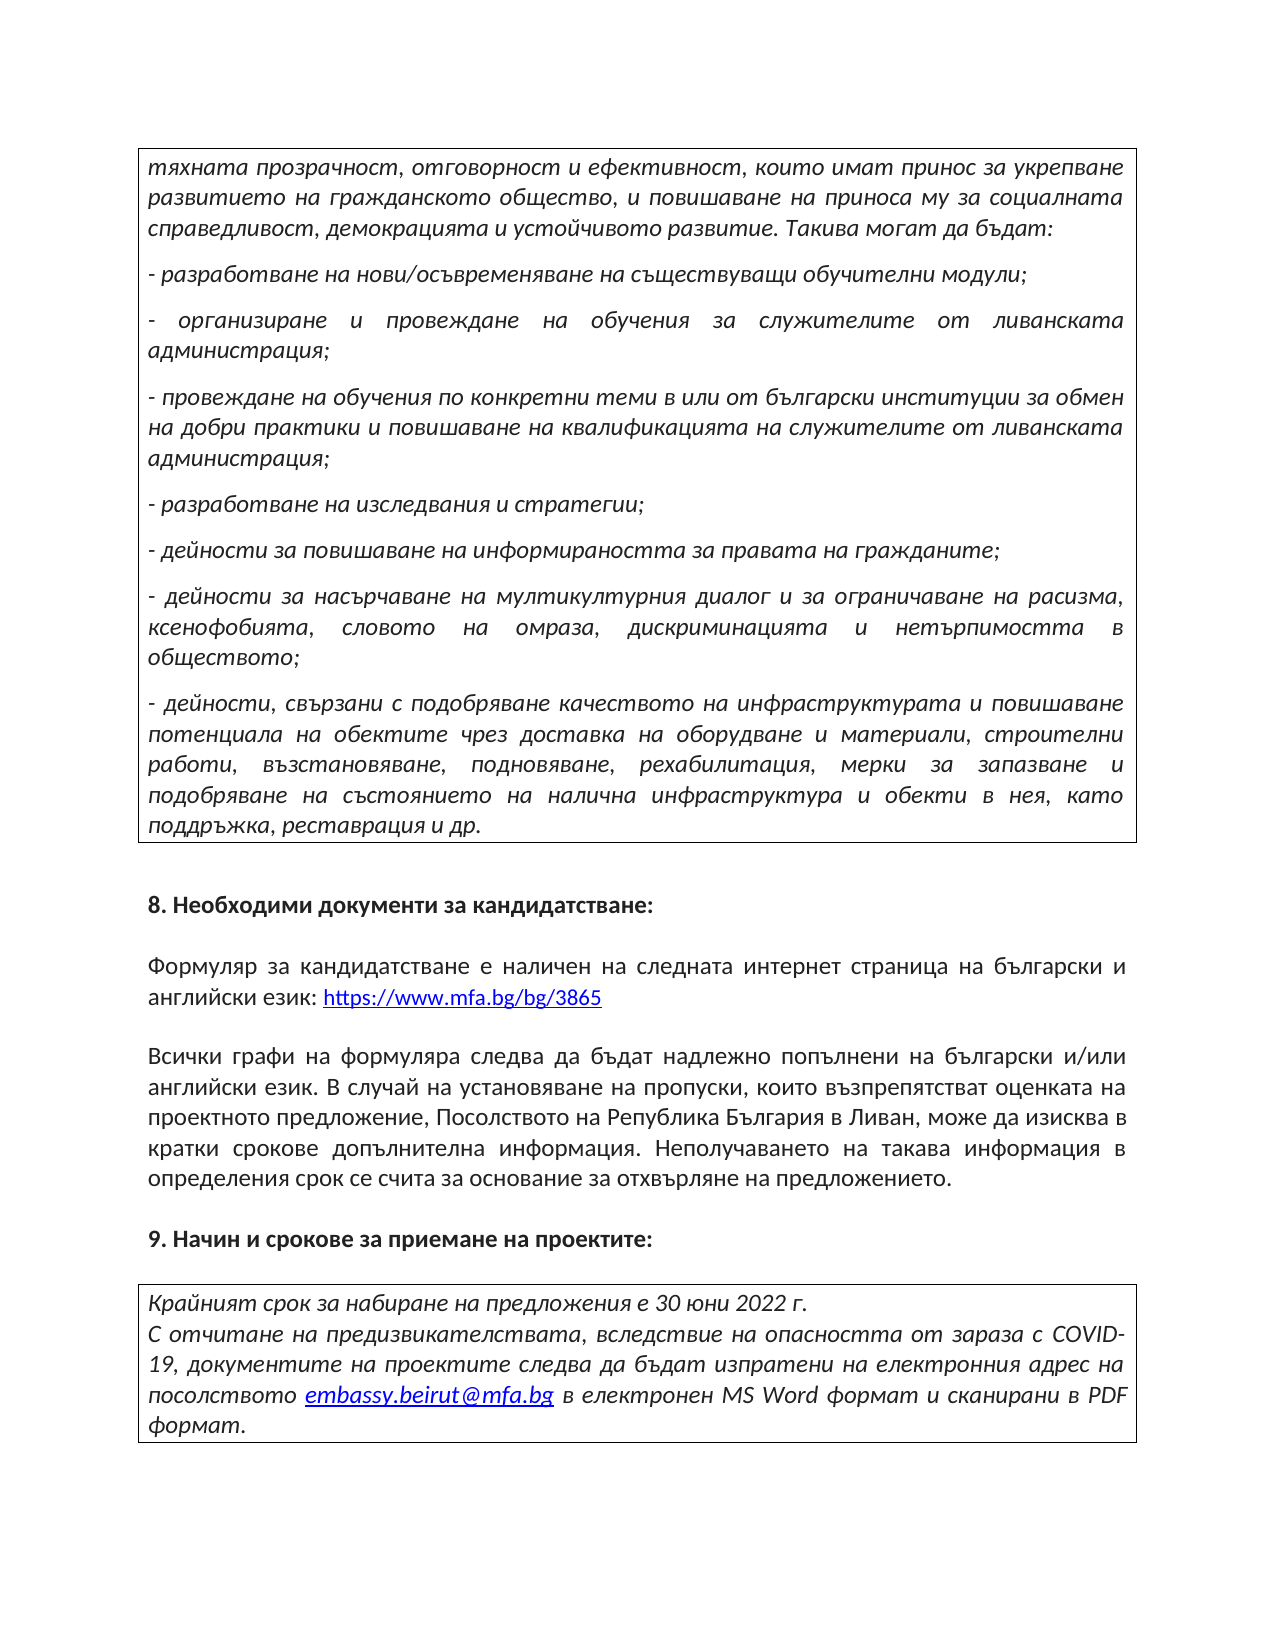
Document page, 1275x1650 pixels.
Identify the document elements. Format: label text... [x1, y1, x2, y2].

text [139, 149, 1136, 242]
text - разработване на изследвания и стратегии; [139, 485, 1136, 518]
text - разработване на нови/осъвременяване на съществуващи обучителни модули; [139, 255, 1136, 288]
text Формуляр за кандидатстване е наличен на следната интернет страница на български и английски език: https://www.mfa.bg/bg/3865 [148, 950, 1127, 1011]
text - организиране и провеждане на обучения за служителите от ливанската администрация; [139, 301, 1136, 365]
text - дейности за насърчаване на мултикултурния диалог и за ограничаване на расизма, ксенофобията, словото на омраза, дискриминацията и нетърпимостта в обществото; [139, 577, 1136, 672]
text С отчитане на предизвикателствата, вследствие на опасността от зараза с COVID-19, документите на проектите следва да бъдат изпратени на електронния адрес на посолството embassy.beirut@mfa.bg в електронен MS Word формат и сканирани в PDF формат. [139, 1315, 1136, 1442]
text - провеждане на обучения по конкретни теми в или от български институции за обмен на добри практики и повишаване на квалификацията на служителите от ливанската администрация; [139, 378, 1136, 472]
text Всички графи на формуляра следва да бъдат надлежно попълнени на български и/или английски език. В случай на установяване на пропуски, които възпрепятстват оценката на проектното предложение, Посолството на Република България в Ливан, може да изисква в кратки срокове допълнителна информация. Неполучаването на такава информация в определения срок се счита за основание за отхвърляне на предложението. [148, 1040, 1127, 1193]
text - дейности, свързани с подобряване качеството на инфраструктурата и повишаване потенциала на обектите чрез доставка на оборудване и материали, строителни работи, възстановяване, подновяване, рехабилитация, мерки за запазване и подобряване на състоянието на налична инфраструктура и обекти в нея, като поддръжка, реставрация и др. [139, 684, 1136, 842]
text - дейности за повишаване на информираността за правата на гражданите; [139, 531, 1136, 564]
text 8. Необходими документи за кандидатстване: [148, 889, 1127, 920]
text 9. Начин и срокове за приемане на проектите: [148, 1223, 1127, 1254]
text Крайният срок за набиране на предложения е 30 юни 2022 г. [139, 1285, 1136, 1315]
